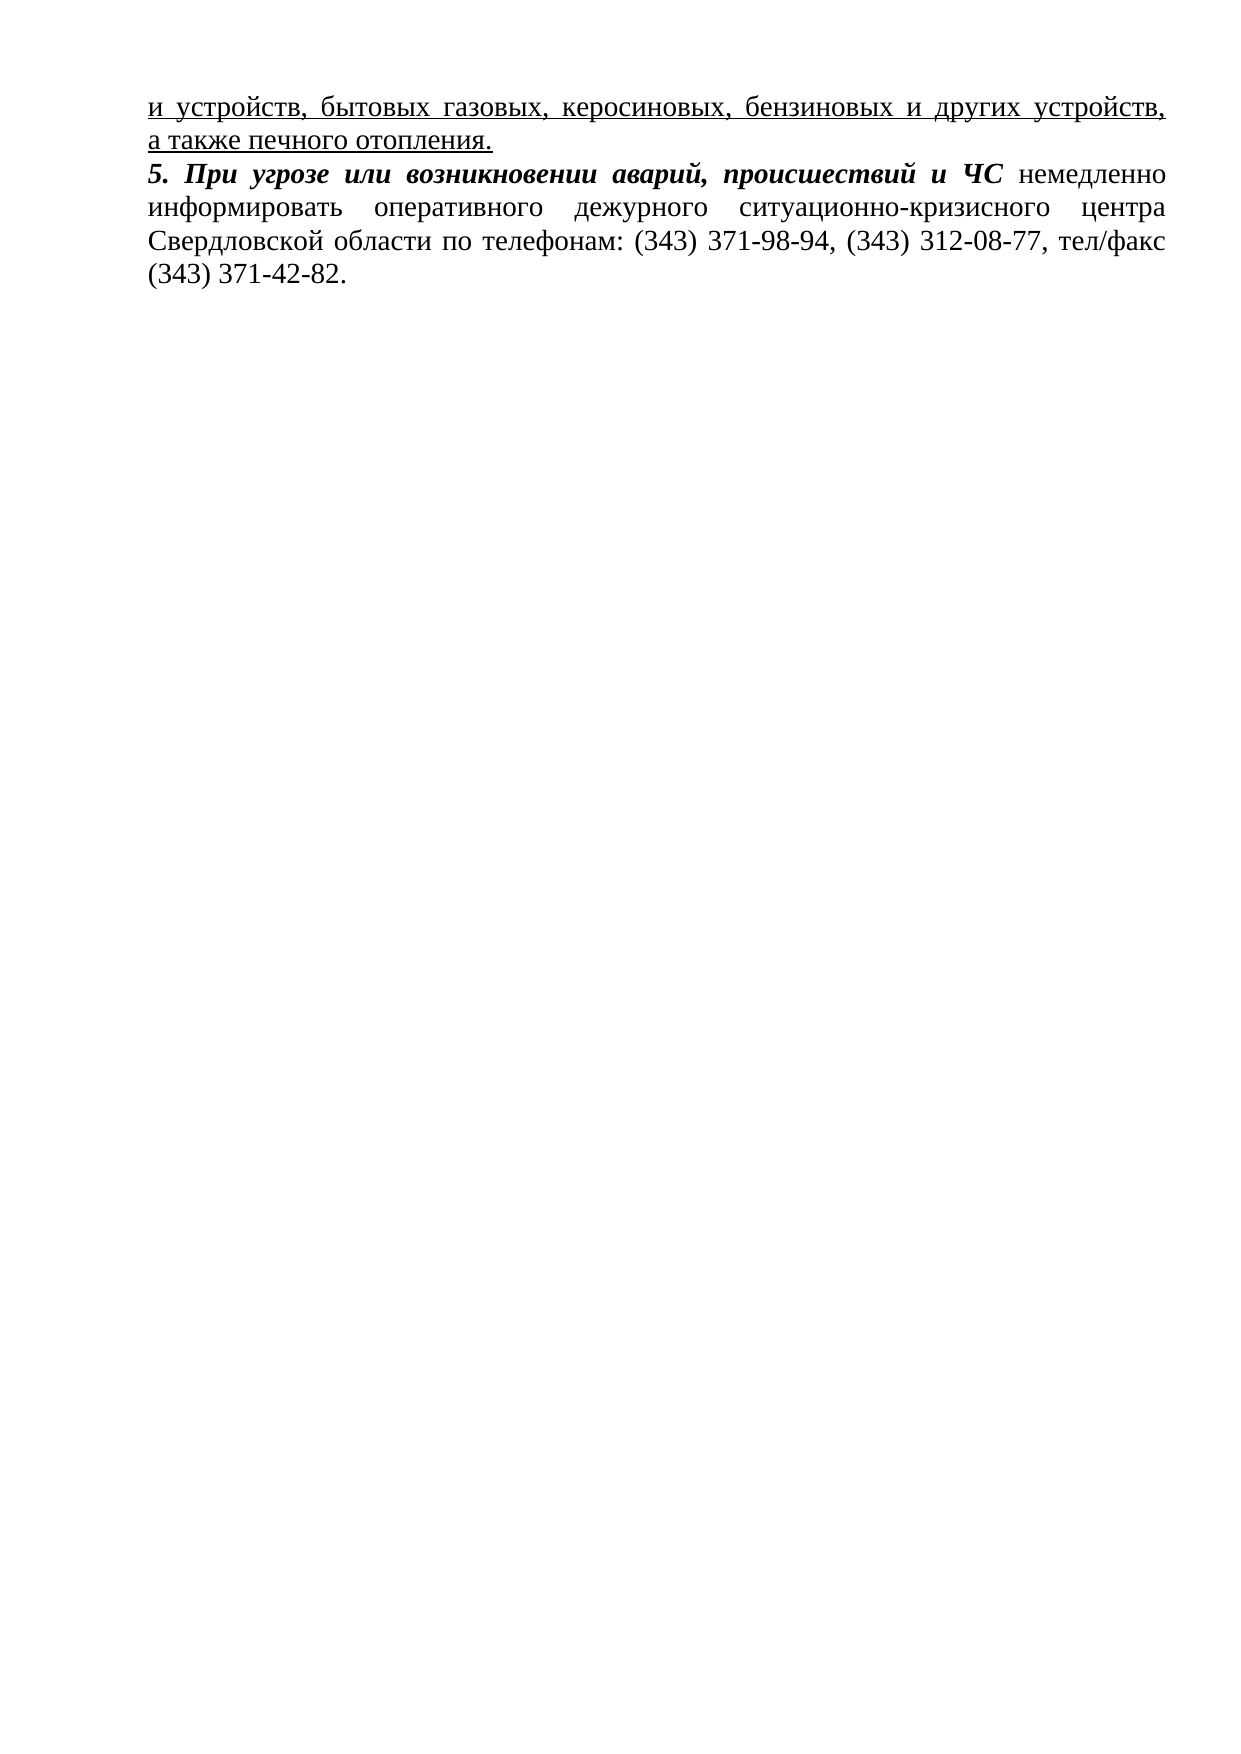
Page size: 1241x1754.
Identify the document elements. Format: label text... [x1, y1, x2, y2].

text 5. При угрозе или возникновении аварий, происшествий и ЧС немедленно информировать оперативного дежурного ситуационно-кризисного центра Свердловской области по телефонам: (343) 371-98-94, (343) 312-08-77, тел/факс (343) 371-42-82. [148, 156, 1167, 290]
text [148, 89, 1167, 156]
